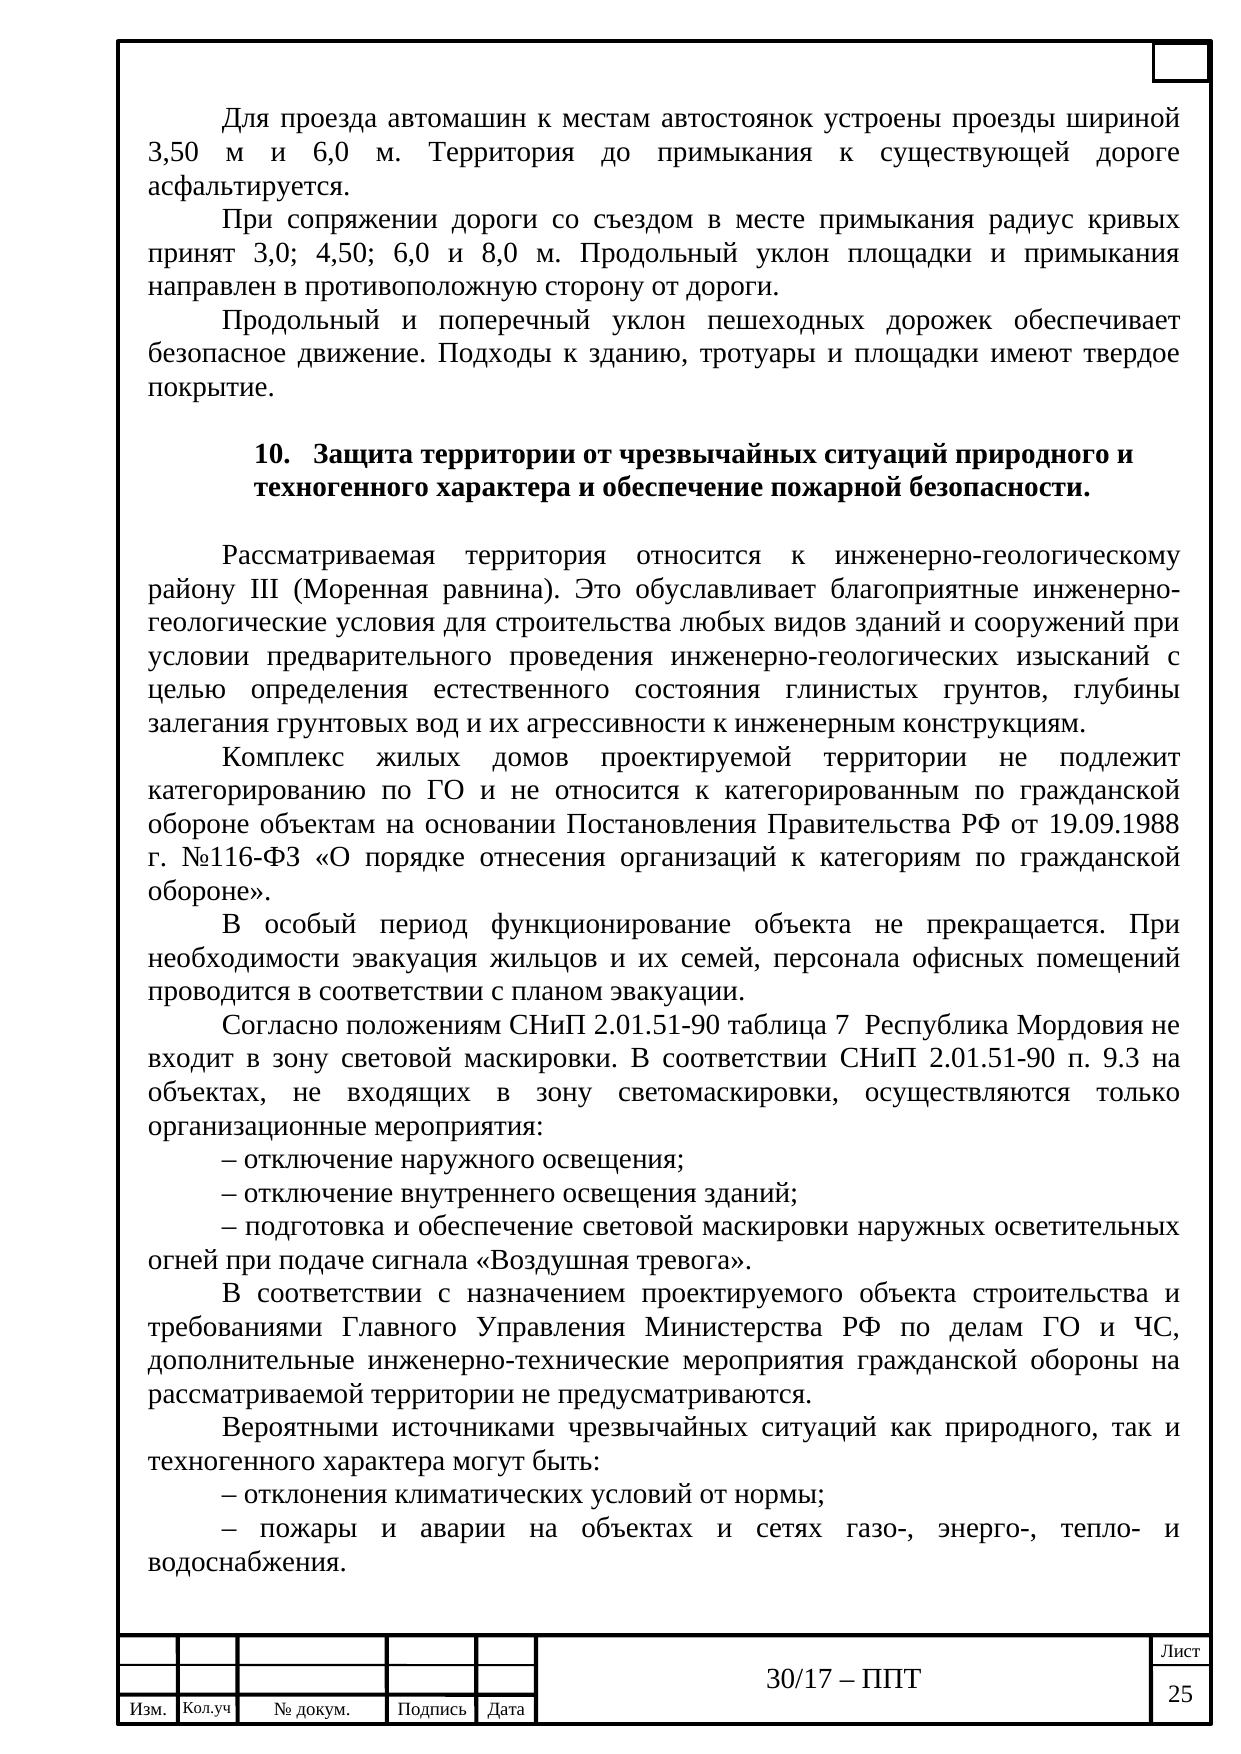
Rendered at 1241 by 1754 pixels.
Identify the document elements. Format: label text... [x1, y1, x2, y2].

text – отключение наружного освещения; [148, 1141, 1181, 1175]
text Для проезда автомашин к местам автостоянок устроены проезды шириной 3,50 м и 6,0 м. Территория до примыкания к существующей дороге асфальтируется. [148, 101, 1181, 201]
text В соответствии с назначением проектируемого объекта строительства и требованиями Главного Управления Министерства РФ по делам ГО и ЧС, дополнительные инженерно-технические мероприятия гражданской обороны на рассматриваемой территории не предусматриваются. [148, 1275, 1181, 1409]
text – подготовка и обеспечение световой маскировки наружных осветительных огней при подаче сигнала «Воздушная тревога». [148, 1208, 1181, 1275]
text Комплекс жилых домов проектируемой территории не подлежит категорированию по ГО и не относится к категорированным по гражданской обороне объектам на основании Постановления Правительства РФ от 19.09.1988 г. №116-ФЗ «О порядке отнесения организаций к категориям по гражданской обороне». [148, 739, 1181, 906]
text – пожары и аварии на объектах и сетях газо-, энерго-, тепло- и водоснабжения. [148, 1510, 1181, 1577]
list Защита территории от чрезвычайных ситуаций природного и техногенного характера и обеспечение пожарной безопасности. [162, 436, 1181, 503]
text Рассматриваемая территория относится к инженерно-геологическому району III (Моренная равнина). Это обуславливает благоприятные инженерно-геологические условия для строительства любых видов зданий и сооружений при условии предварительного проведения инженерно-геологических изысканий с целью определения естественного состояния глинистых грунтов, глубины залегания грунтовых вод и их агрессивности к инженерным конструкциям. [148, 537, 1181, 739]
text При сопряжении дороги со съездом в месте примыкания радиус кривых принят 3,0; 4,50; 6,0 и 8,0 м. Продольный уклон площадки и примыкания направлен в противоположную сторону от дороги. [148, 201, 1181, 302]
text Согласно положениям СНиП 2.01.51-90 таблица 7 Республика Мордовия не входит в зону световой маскировки. В соответствии СНиП 2.01.51-90 п. 9.3 на объектах, не входящих в зону светомаскировки, осуществляются только организационные мероприятия: [148, 1007, 1181, 1141]
text – отключение внутреннего освещения зданий; [148, 1175, 1181, 1208]
text Продольный и поперечный уклон пешеходных дорожек обеспечивает безопасное движение. Подходы к зданию, тротуары и площадки имеют твердое покрытие. [148, 302, 1181, 402]
text – отклонения климатических условий от нормы; [148, 1477, 1181, 1510]
text Вероятными источниками чрезвычайных ситуаций как природного, так и техногенного характера могут быть: [148, 1409, 1181, 1477]
text В особый период функционирование объекта не прекращается. При необходимости эвакуация жильцов и их семей, персонала офисных помещений проводится в соответствии с планом эвакуации. [148, 906, 1181, 1007]
